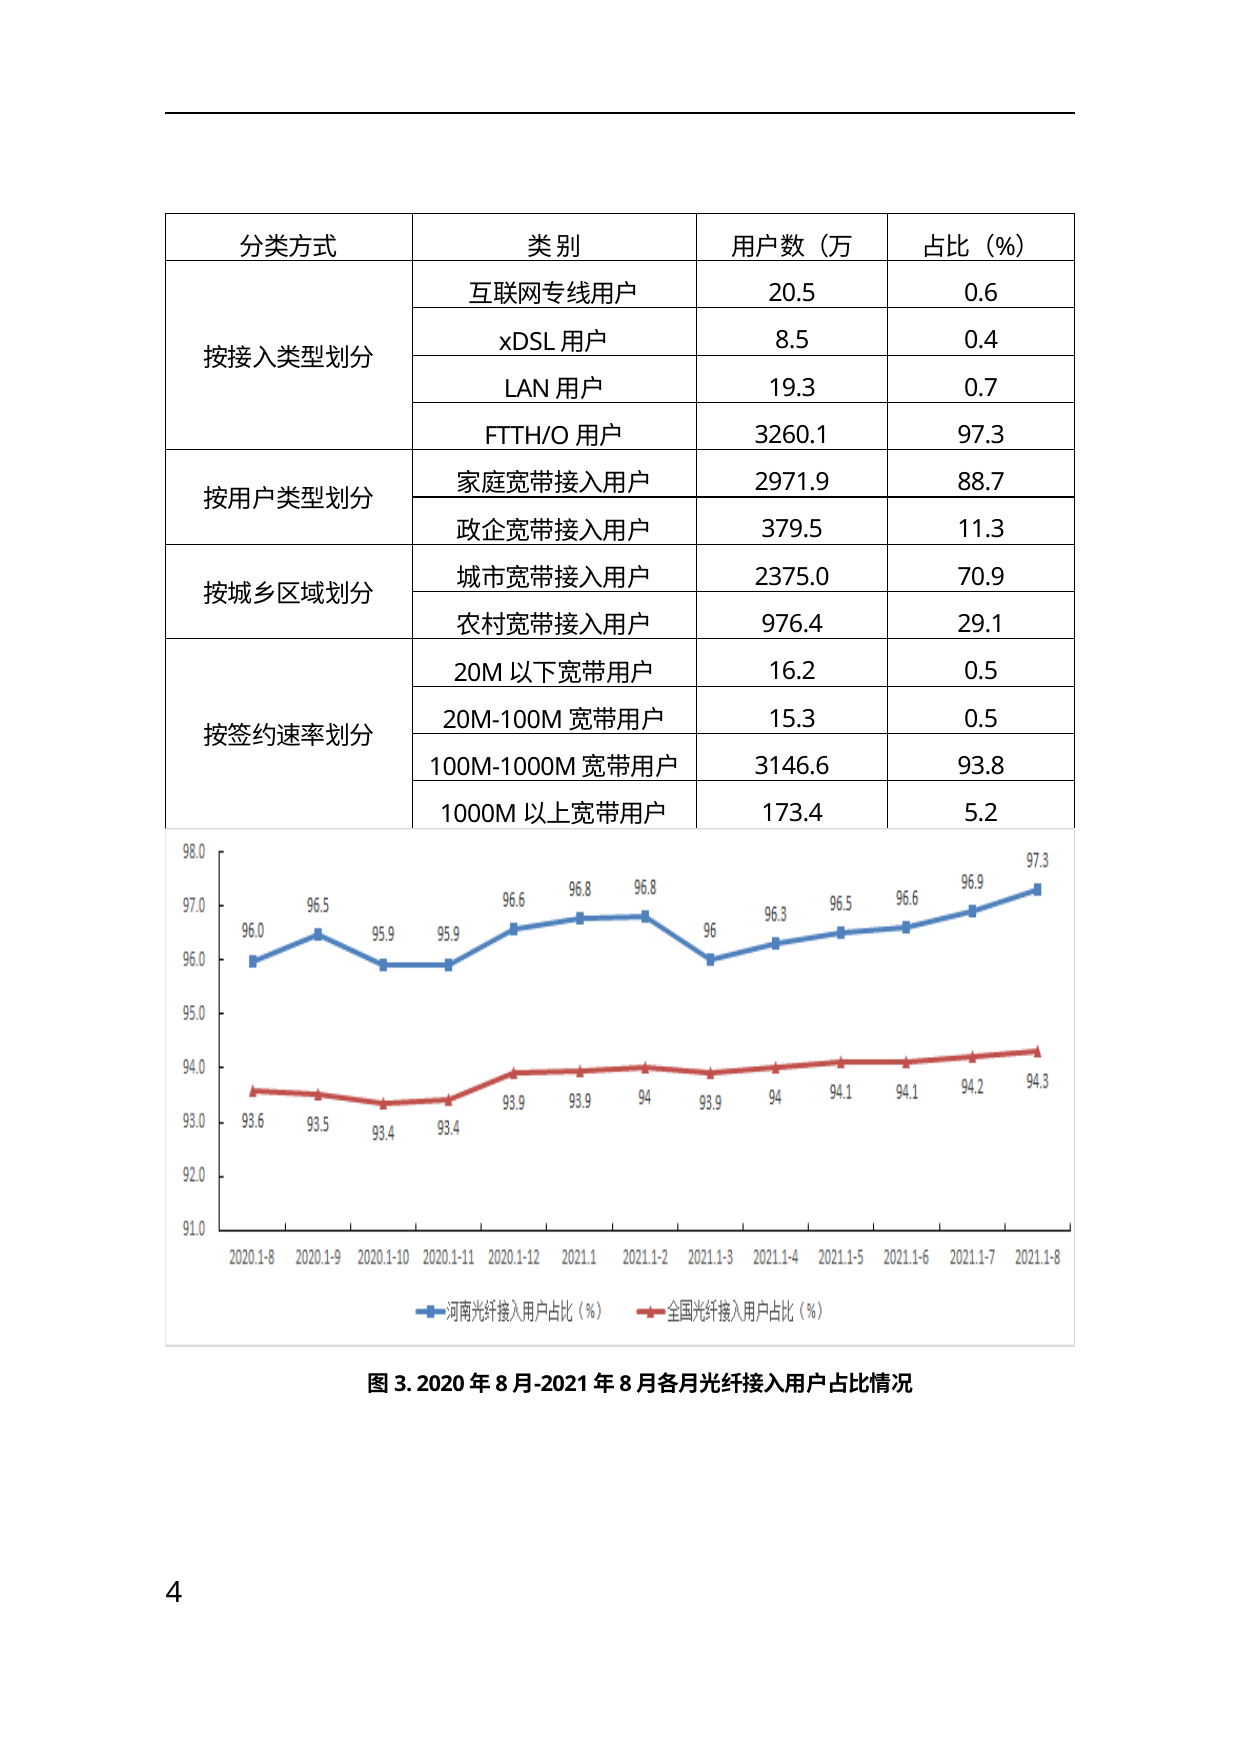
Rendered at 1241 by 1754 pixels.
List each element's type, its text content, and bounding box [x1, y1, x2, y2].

table_cell 2375.0 [697, 545, 887, 591]
table_header 类 别 [413, 214, 696, 260]
table_cell 16.2 [697, 639, 887, 686]
table_cell 20M-100M宽带用户 [413, 687, 696, 733]
table_cell 88.7 [888, 450, 1074, 496]
picture [165, 828, 1075, 1347]
table_cell 11.3 [888, 498, 1074, 544]
table_cell 19.3 [697, 356, 887, 402]
table_cell 0.5 [888, 687, 1074, 733]
text 图3. 2020年8月-2021年8月各月光纤接入用户占比情况 [147, 1351, 1075, 1412]
table_cell 29.1 [888, 592, 1074, 638]
table_header 用户数（万户） [697, 214, 887, 260]
table_cell 按城乡区域划分 [166, 545, 412, 638]
table_cell xDSL用户 [413, 308, 696, 354]
table_cell 0.5 [888, 639, 1074, 686]
table_cell 0.4 [888, 308, 1074, 354]
table_cell 家庭宽带接入用户 [413, 450, 696, 496]
table_cell 城市宽带接入用户 [413, 545, 696, 591]
table_cell 97.3 [888, 403, 1074, 449]
table_cell 2971.9 [697, 450, 887, 496]
table_cell 按签约速率划分 [166, 639, 412, 827]
table_cell 农村宽带接入用户 [413, 592, 696, 638]
table_cell 5.2 [888, 781, 1074, 827]
table_cell 100M-1000M宽带用户 [413, 734, 696, 780]
table_cell 3146.6 [697, 734, 887, 780]
table_header 占比（%） [888, 214, 1074, 260]
table_cell 70.9 [888, 545, 1074, 591]
table_cell 3260.1 [697, 403, 887, 449]
table_cell 20M以下宽带用户 [413, 639, 696, 686]
table_cell 互联网专线用户 [413, 261, 696, 307]
table_cell 8.5 [697, 308, 887, 354]
table_cell 15.3 [697, 687, 887, 733]
table_cell 0.7 [888, 356, 1074, 402]
table_cell 1000M以上宽带用户 [413, 781, 696, 827]
table_cell 政企宽带接入用户 [413, 498, 696, 544]
table_cell 93.8 [888, 734, 1074, 780]
table_cell 379.5 [697, 498, 887, 544]
table_cell 按接入类型划分 [166, 261, 412, 449]
table_cell LAN用户 [413, 356, 696, 402]
table_cell FTTH/O用户 [413, 403, 696, 449]
table_cell 0.6 [888, 261, 1074, 307]
table_header 分类方式 [166, 214, 412, 260]
table_cell 按用户类型划分 [166, 450, 412, 544]
table_cell 20.5 [697, 261, 887, 307]
table_cell 976.4 [697, 592, 887, 638]
table_cell 173.4 [697, 781, 887, 827]
